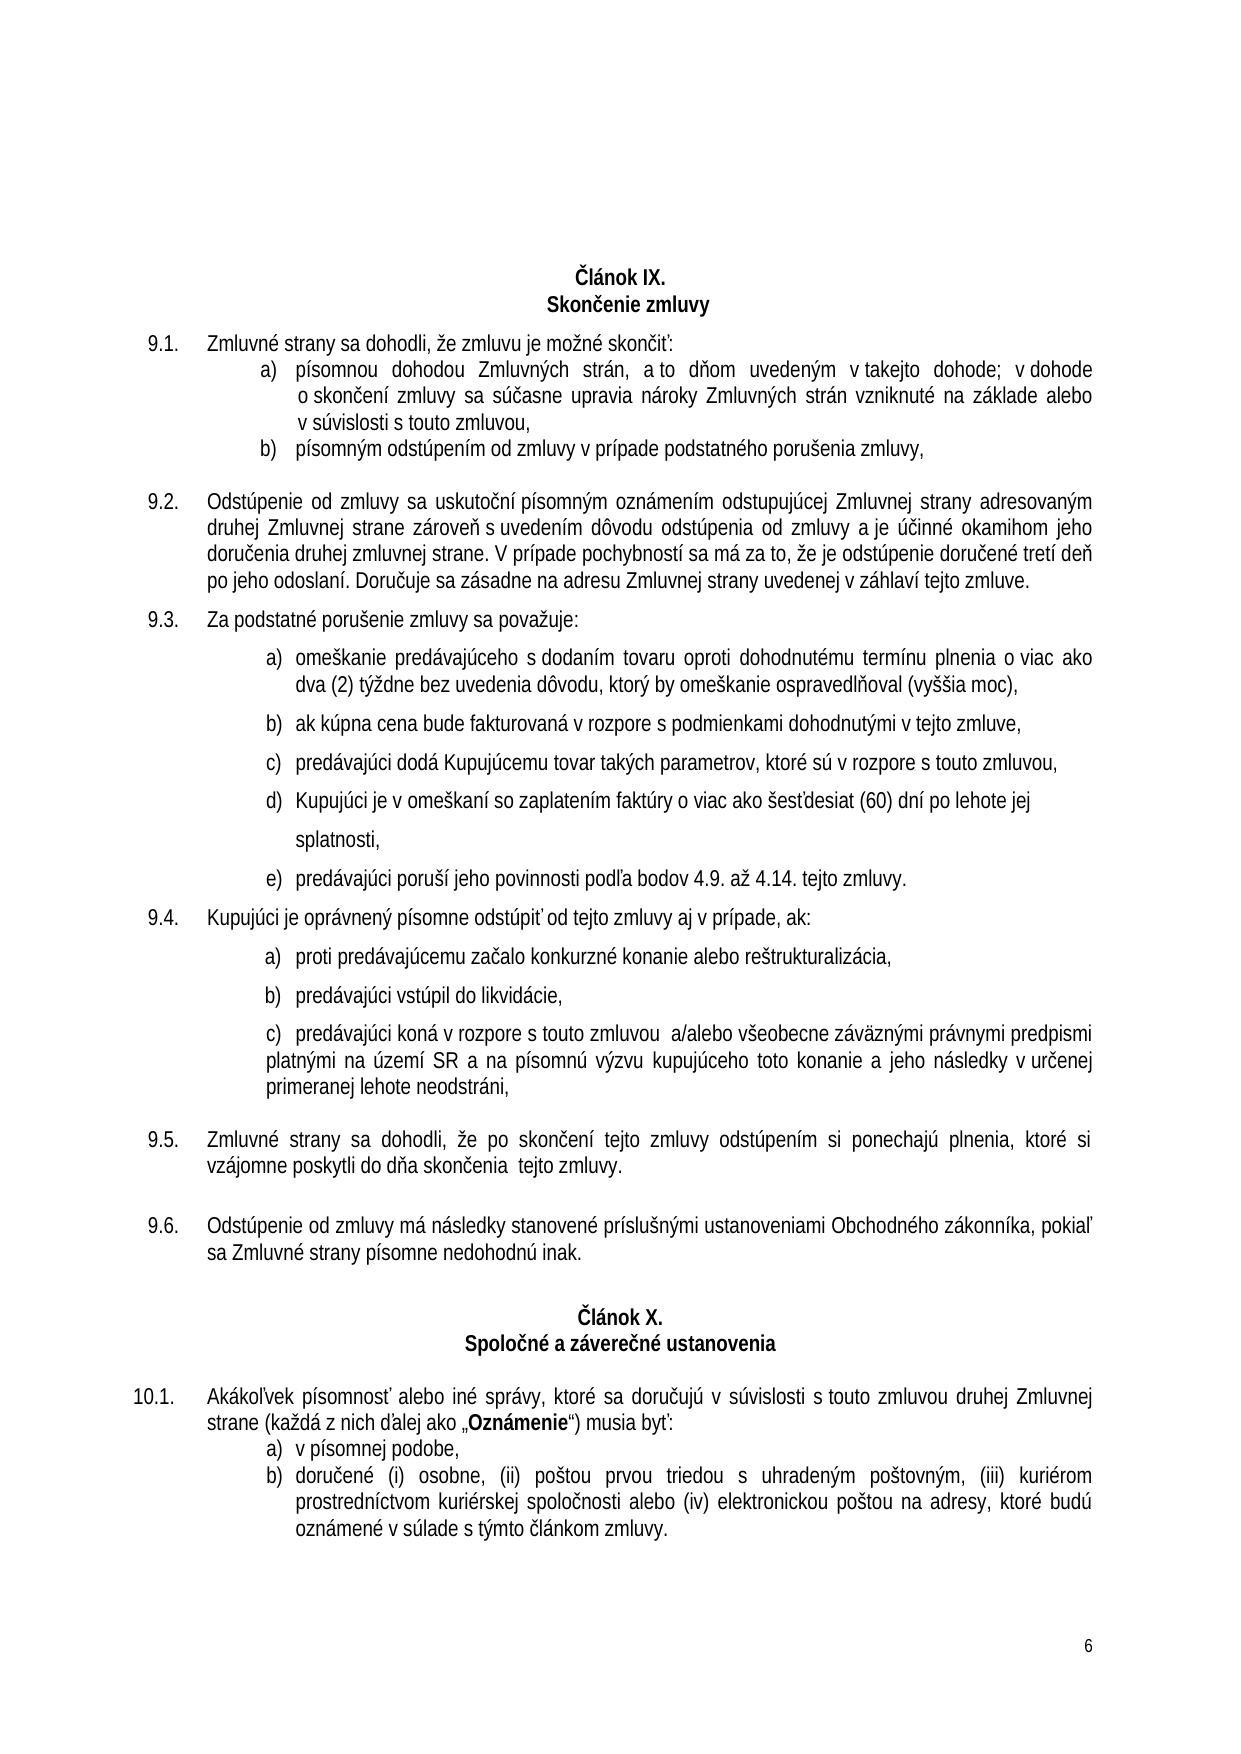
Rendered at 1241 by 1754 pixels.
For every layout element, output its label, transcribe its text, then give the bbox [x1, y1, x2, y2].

list Za podstatné porušenie zmluvy sa považuje: [148, 606, 1092, 632]
list Kupujúci je oprávnený písomne odstúpiť od tejto zmluvy aj v prípade, ak: [148, 904, 1092, 930]
list Odstúpenie od zmluvy sa uskutoční písomným oznámením odstupujúcej Zmluvnej strany adresovaným druhej Zmluvnej strane zároveň s uvedením dôvodu odstúpenia od zmluvy a je účinné okamihom jeho doručenia druhej zmluvnej strane. V prípade pochybností sa má za to, že je odstúpenie doručené tretí deň po jeho odoslaní. Doručuje sa zásadne na adresu Zmluvnej strany uvedenej v záhlaví tejto zmluve. [148, 488, 1092, 593]
list ak kúpna cena bude fakturovaná v rozpore s podmienkami dohodnutými v tejto zmluve, [266, 709, 1092, 736]
list predávajúci koná v rozpore s touto zmluvou a/alebo všeobecne záväznými právnymi predpismi platnými na území SR a na písomnú výzvu kupujúceho toto konanie a jeho následky v určenej primeranej lehote neodstráni, [266, 1020, 1092, 1099]
list predávajúci dodá Kupujúcemu tovar takých parametrov, ktoré sú v rozpore s touto zmluvou, [266, 748, 1092, 775]
list písomnou dohodou Zmluvných strán, a to dňom uvedeným v takejto dohode; v dohode o skončení zmluvy sa súčasne upravia nároky Zmluvných strán vzniknuté na základe alebo v súvislosti s touto zmluvou, [260, 356, 1092, 435]
list Zmluvné strany sa dohodli, že po skončení tejto zmluvy odstúpením si ponechajú plnenia, ktoré si vzájomne poskytli do dňa skončenia tejto zmluvy. [148, 1126, 1092, 1178]
list v písomnej podobe, [266, 1435, 1092, 1462]
text Článok IX. [148, 264, 1092, 291]
text Článok X. [148, 1304, 1092, 1330]
list predávajúci poruší jeho povinnosti podľa bodov 4.9. až 4.14. tejto zmluvy. [266, 865, 1092, 891]
text Spoločné a záverečné ustanovenia [148, 1330, 1092, 1356]
list Kupujúci je v omeškaní so zaplatením faktúry o viac ako šesťdesiat (60) dní po lehote jej [266, 787, 1092, 814]
list splatnosti, [295, 826, 1092, 852]
list Zmluvné strany sa dohodli, že zmluvu je možné skončiť: [148, 329, 1092, 356]
list Akákoľvek písomnosť alebo iné správy, ktoré sa doručujú v súvislosti s touto zmluvou druhej Zmluvnej strane (každá z nich ďalej ako „Oznámenie“) musia byť: [133, 1383, 1092, 1435]
text Skončenie zmluvy [148, 291, 1092, 317]
list Odstúpenie od zmluvy má následky stanovené príslušnými ustanoveniami Obchodného zákonníka, pokiaľ sa Zmluvné strany písomne nedohodnú inak. [148, 1212, 1092, 1265]
list doručené (i) osobne, (ii) poštou prvou triedou s uhradeným poštovným, (iii) kuriérom prostredníctvom kuriérskej spoločnosti alebo (iv) elektronickou poštou na adresy, ktoré budú oznámené v súlade s týmto článkom zmluvy. [266, 1462, 1092, 1541]
list predávajúci vstúpil do likvidácie, [221, 982, 1092, 1008]
list písomným odstúpením od zmluvy v prípade podstatného porušenia zmluvy, [260, 435, 1092, 461]
list proti predávajúcemu začalo konkurzné konanie alebo reštrukturalizácia, [221, 943, 1092, 969]
list omeškanie predávajúceho s dodaním tovaru oproti dohodnutému termínu plnenia o viac ako dva (2) týždne bez uvedenia dôvodu, ktorý by omeškanie ospravedlňoval (vyššia moc), [266, 644, 1092, 697]
